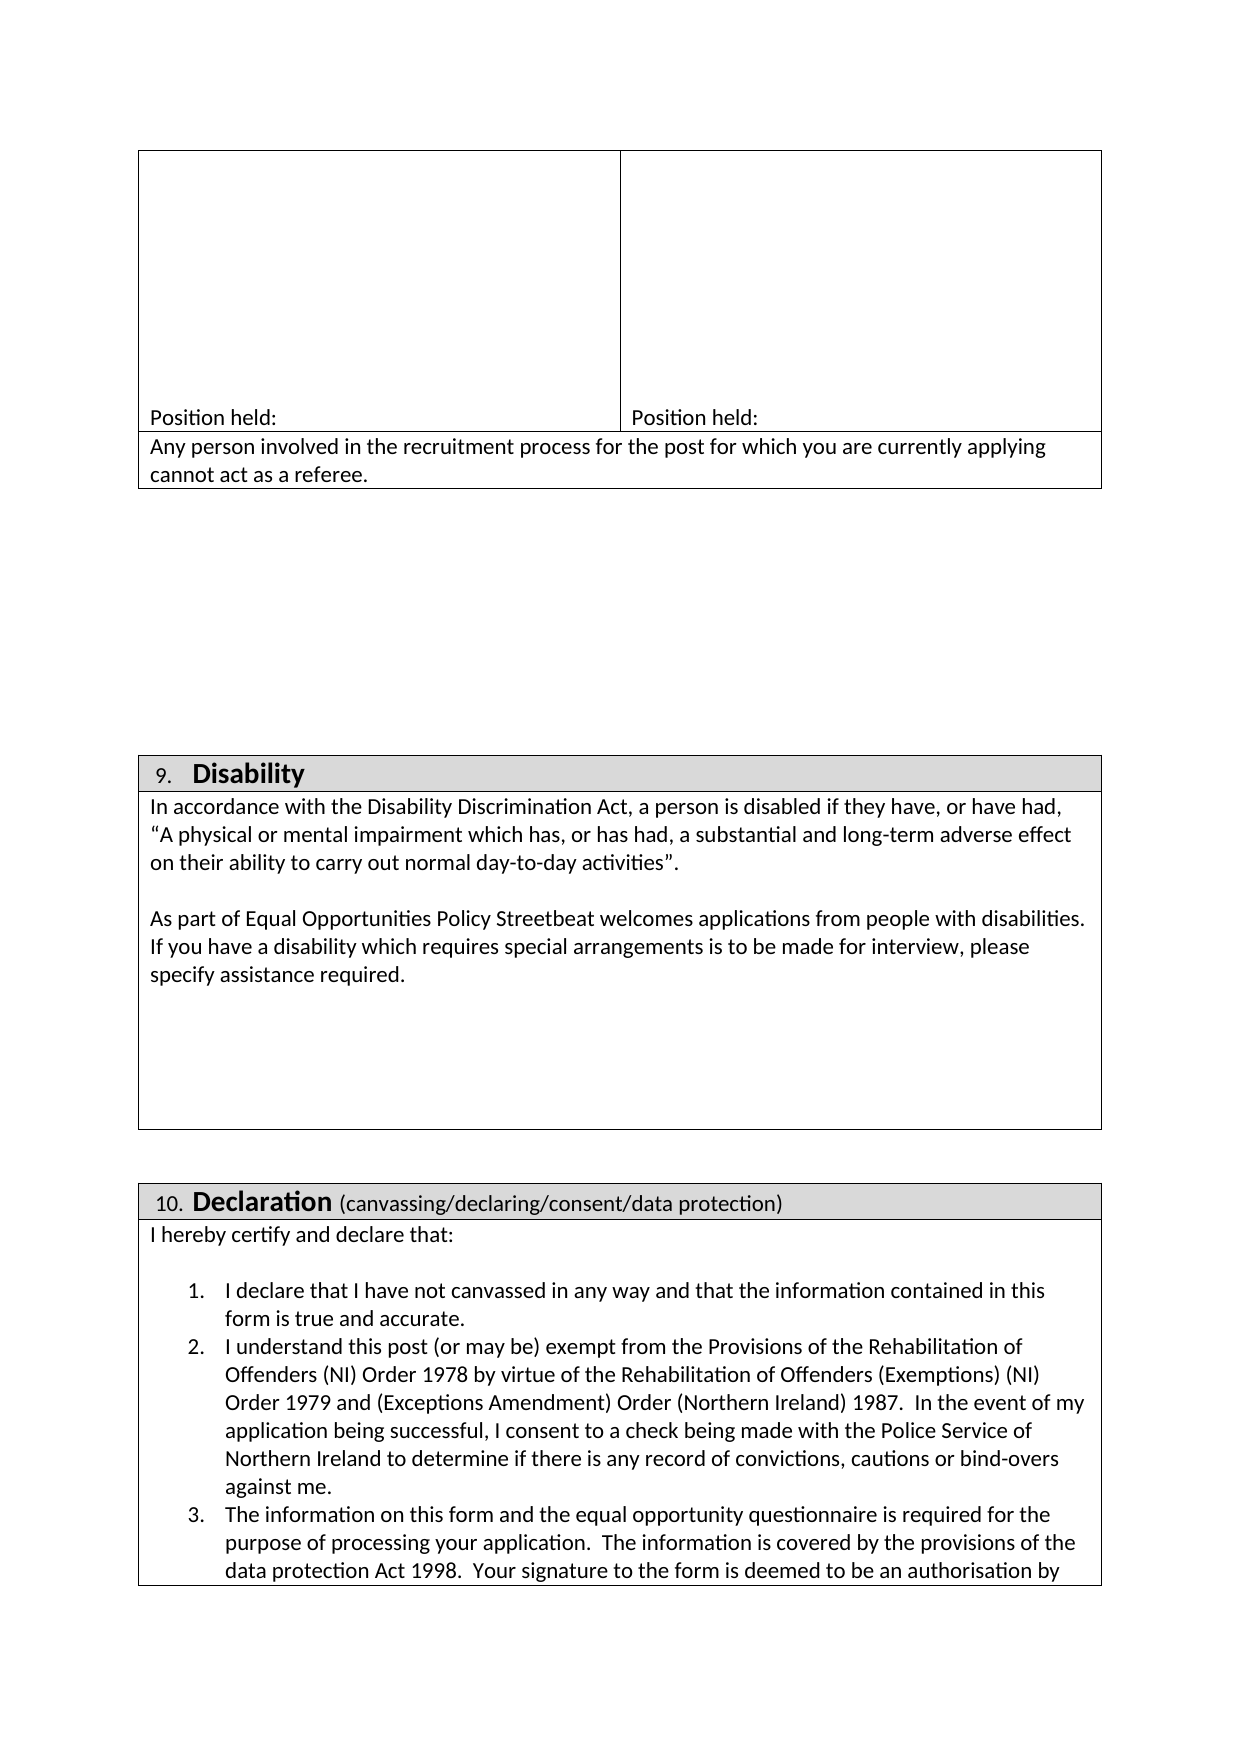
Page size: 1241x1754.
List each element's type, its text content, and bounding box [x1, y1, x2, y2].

table_cell In accordance with the Disability Discrimination Act, a person is disabled if they have, or have had, “A physical or mental impairment which has, or has had, a substantial and long-term adverse effect on their ability to carry out normal day-to-day activities”. As part of Equal Opportunities Policy Streetbeat welcomes applications from people with disabilities. If you have a disability which requires special arrangements is to be made for interview, please specify assistance required. [139, 792, 1101, 1128]
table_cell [139, 1220, 1101, 1584]
table_header Disability [139, 756, 1101, 791]
table_cell 2. Position held: [621, 151, 1101, 431]
table_cell 1. Position held: [139, 151, 620, 431]
table_header Declaration (canvassing/declaring/consent/data protection) [139, 1184, 1101, 1219]
table_cell Any person involved in the recruitment process for the post for which you are currently applying cannot act as a referee. [139, 432, 1101, 488]
